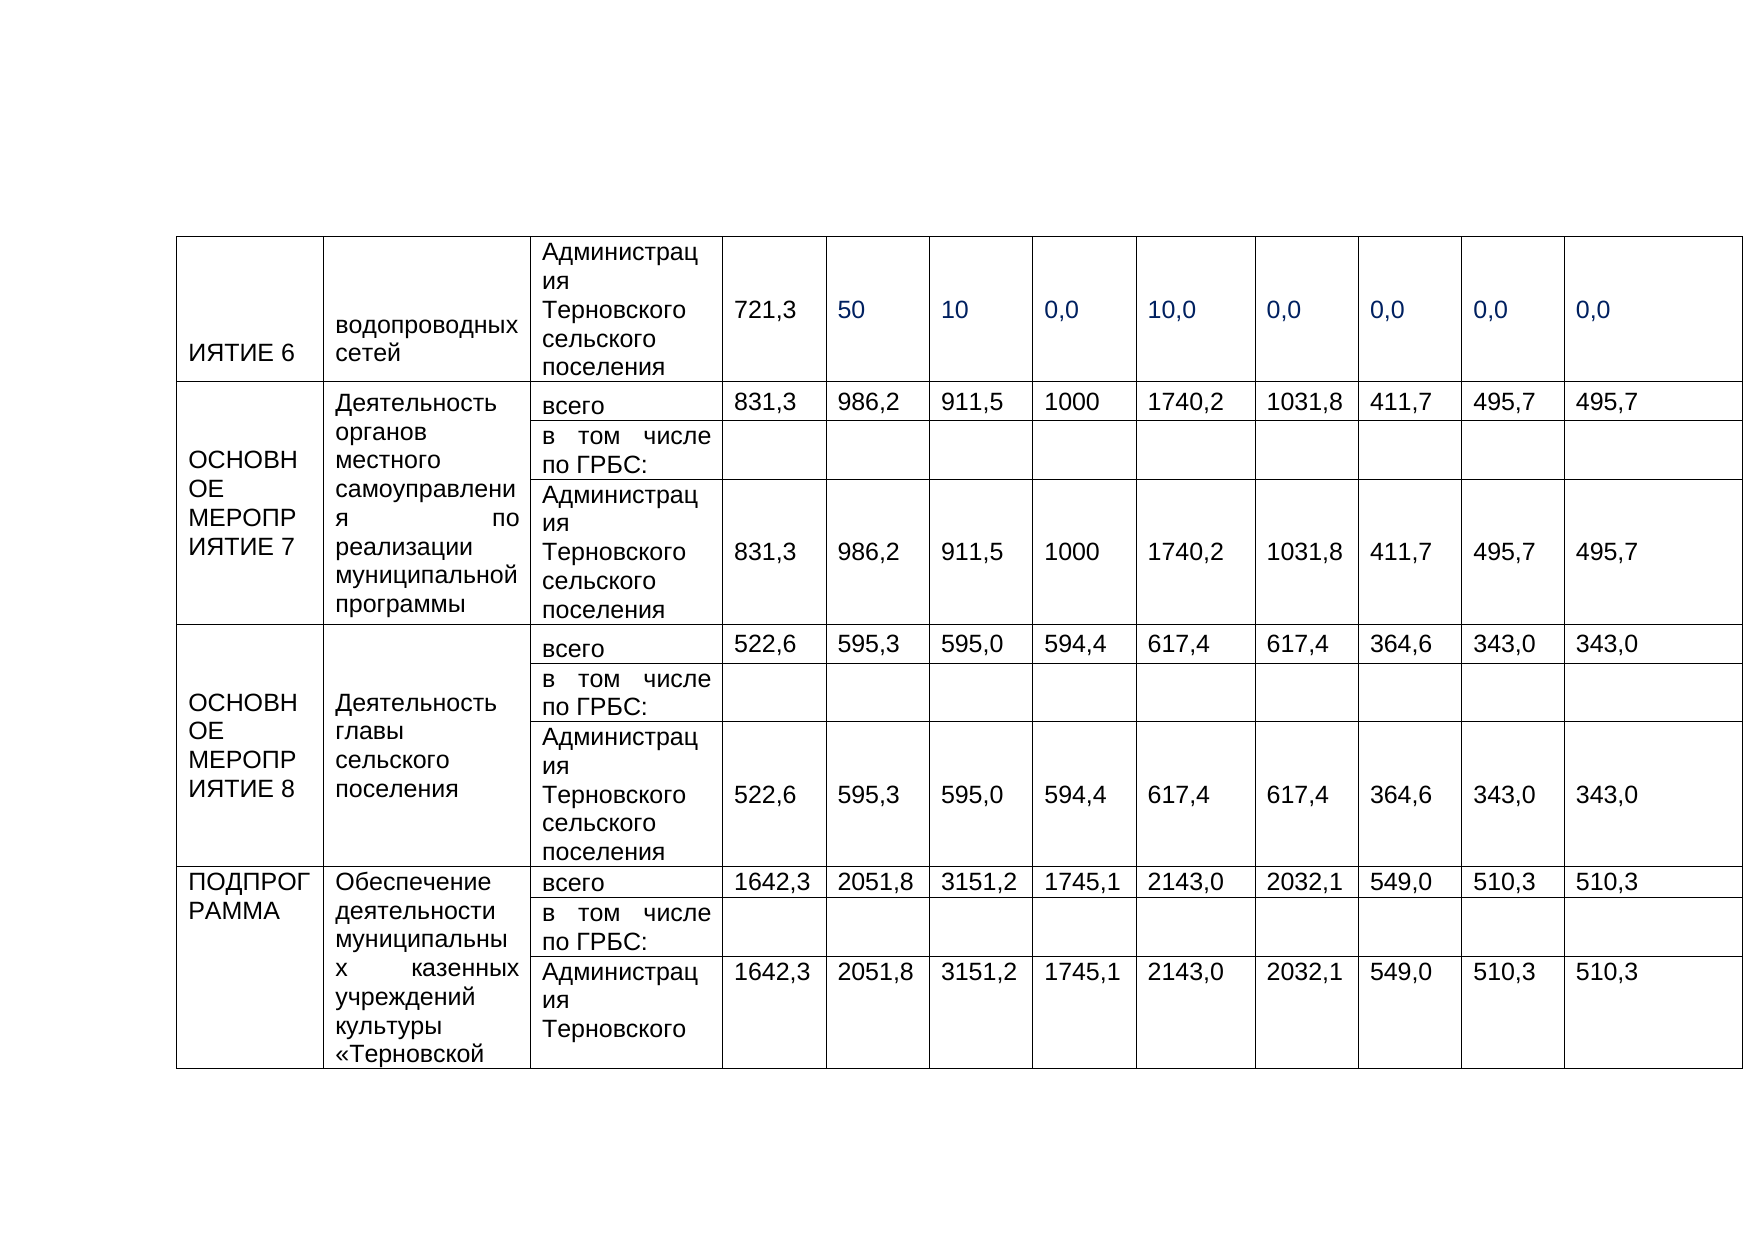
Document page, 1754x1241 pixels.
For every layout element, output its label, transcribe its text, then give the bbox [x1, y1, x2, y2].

table_cell 1745,1 [1033, 867, 1136, 897]
table_cell 595,0 [930, 722, 1032, 866]
table_cell [1137, 664, 1255, 721]
table_cell 2143,0 [1137, 957, 1255, 1068]
table_cell [827, 421, 929, 479]
table_cell 1642,3 [723, 867, 826, 897]
table_cell всего [531, 625, 722, 662]
table_cell 595,3 [827, 625, 929, 662]
table_cell [723, 664, 826, 721]
table_cell [827, 664, 929, 721]
table_cell 617,4 [1256, 722, 1358, 866]
table_cell 2032,1 [1256, 957, 1358, 1068]
table_cell [1137, 898, 1255, 956]
table_cell Деятельность органов местного самоуправления по реализации муниципальной программы [324, 382, 530, 623]
table_cell 595,0 [930, 625, 1032, 662]
table_cell 495,7 [1462, 480, 1564, 623]
table_cell [723, 421, 826, 479]
table_cell ПОДПРОГРАММА [177, 867, 323, 1068]
table_cell 831,3 [723, 480, 826, 623]
table_cell 343,0 [1462, 625, 1564, 662]
table_cell 0,0 [1033, 237, 1136, 381]
table_cell 831,3 [723, 382, 826, 420]
table_cell 522,6 [723, 722, 826, 866]
table_cell [930, 898, 1032, 956]
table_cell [531, 957, 722, 1068]
table_cell 1740,2 [1137, 480, 1255, 623]
table_cell 911,5 [930, 382, 1032, 420]
table_cell Обеспечение деятельности муниципальных казенных учреждений культуры «Терновской сельский культурно-досуговый центр» [324, 867, 530, 1068]
table_cell в том числе по ГРБС: [531, 421, 722, 479]
table_cell 1031,8 [1256, 382, 1358, 420]
table_cell 0,0 [1565, 237, 1742, 381]
table_cell [1359, 664, 1461, 721]
table_cell 617,4 [1137, 722, 1255, 866]
table_cell 986,2 [827, 480, 929, 623]
table_cell ОСНОВНОЕ МЕРОПРИЯТИЕ 8 [177, 625, 323, 866]
table_cell 510,3 [1462, 867, 1564, 897]
table_cell [1359, 898, 1461, 956]
table_cell 1745,1 [1033, 957, 1136, 1068]
table_cell [1033, 664, 1136, 721]
table_cell 1740,2 [1137, 382, 1255, 420]
table_cell 10,0 [1137, 237, 1255, 381]
table_cell [1565, 898, 1742, 956]
table_cell [1462, 898, 1564, 956]
table_cell [827, 898, 929, 956]
table_cell 549,0 [1359, 867, 1461, 897]
table_cell [1462, 421, 1564, 479]
table_cell [1565, 664, 1742, 721]
table_cell 510,3 [1565, 867, 1742, 897]
table_cell 343,0 [1565, 625, 1742, 662]
table_cell 1031,8 [1256, 480, 1358, 623]
table_cell 495,7 [1565, 382, 1742, 420]
table_cell в том числе по ГРБС: [531, 898, 722, 956]
table_cell 617,4 [1137, 625, 1255, 662]
table_cell [723, 898, 826, 956]
table_cell [930, 421, 1032, 479]
table_cell 364,6 [1359, 722, 1461, 866]
table_cell ОСНОВНОЕ МЕРОПРИЯТИЕ 7 [177, 382, 323, 623]
table_cell 0,0 [1256, 237, 1358, 381]
table_cell 549,0 [1359, 957, 1461, 1068]
table_cell [1256, 421, 1358, 479]
table_cell 594,4 [1033, 625, 1136, 662]
table_cell Администрация Терновского сельского поселения [531, 480, 722, 623]
table_cell 986,2 [827, 382, 929, 420]
table_cell 3151,2 [930, 957, 1032, 1068]
table_cell 510,3 [1462, 957, 1564, 1068]
table_cell [1033, 898, 1136, 956]
table_cell [1137, 421, 1255, 479]
table_cell 721,3 [723, 237, 826, 381]
table_cell 50 [827, 237, 929, 381]
table_cell в том числе по ГРБС: [531, 664, 722, 721]
table_cell 411,7 [1359, 480, 1461, 623]
table_cell 2051,8 [827, 957, 929, 1068]
table_cell 364,6 [1359, 625, 1461, 662]
table_cell 3151,2 [930, 867, 1032, 897]
table_cell 911,5 [930, 480, 1032, 623]
table_cell [1359, 421, 1461, 479]
table_cell [930, 664, 1032, 721]
table_cell Деятельность главы сельского поселения [324, 625, 530, 866]
table_cell 2032,1 [1256, 867, 1358, 897]
table_cell [1033, 421, 1136, 479]
table_cell 510,3 [1565, 957, 1742, 1068]
table_cell [1565, 421, 1742, 479]
table_cell [1256, 664, 1358, 721]
table_cell 0,0 [1462, 237, 1564, 381]
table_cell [531, 237, 722, 381]
table_cell 2143,0 [1137, 867, 1255, 897]
table_cell 594,4 [1033, 722, 1136, 866]
table_cell 495,7 [1565, 480, 1742, 623]
table_cell [1256, 898, 1358, 956]
table_cell 1000 [1033, 382, 1136, 420]
table_cell 343,0 [1462, 722, 1564, 866]
table_cell 522,6 [723, 625, 826, 662]
table_cell 1000 [1033, 480, 1136, 623]
table_cell 411,7 [1359, 382, 1461, 420]
table_cell 617,4 [1256, 625, 1358, 662]
table_cell всего [531, 867, 722, 897]
table_cell 343,0 [1565, 722, 1742, 866]
table_cell 2051,8 [827, 867, 929, 897]
table_cell 0,0 [1359, 237, 1461, 381]
table_cell 595,3 [827, 722, 929, 866]
table_cell 10 [930, 237, 1032, 381]
table_cell [1462, 664, 1564, 721]
table_cell 495,7 [1462, 382, 1564, 420]
table_cell Администрация Терновского сельского поселения [531, 722, 722, 866]
table_cell всего [531, 382, 722, 420]
table_cell 1642,3 [723, 957, 826, 1068]
